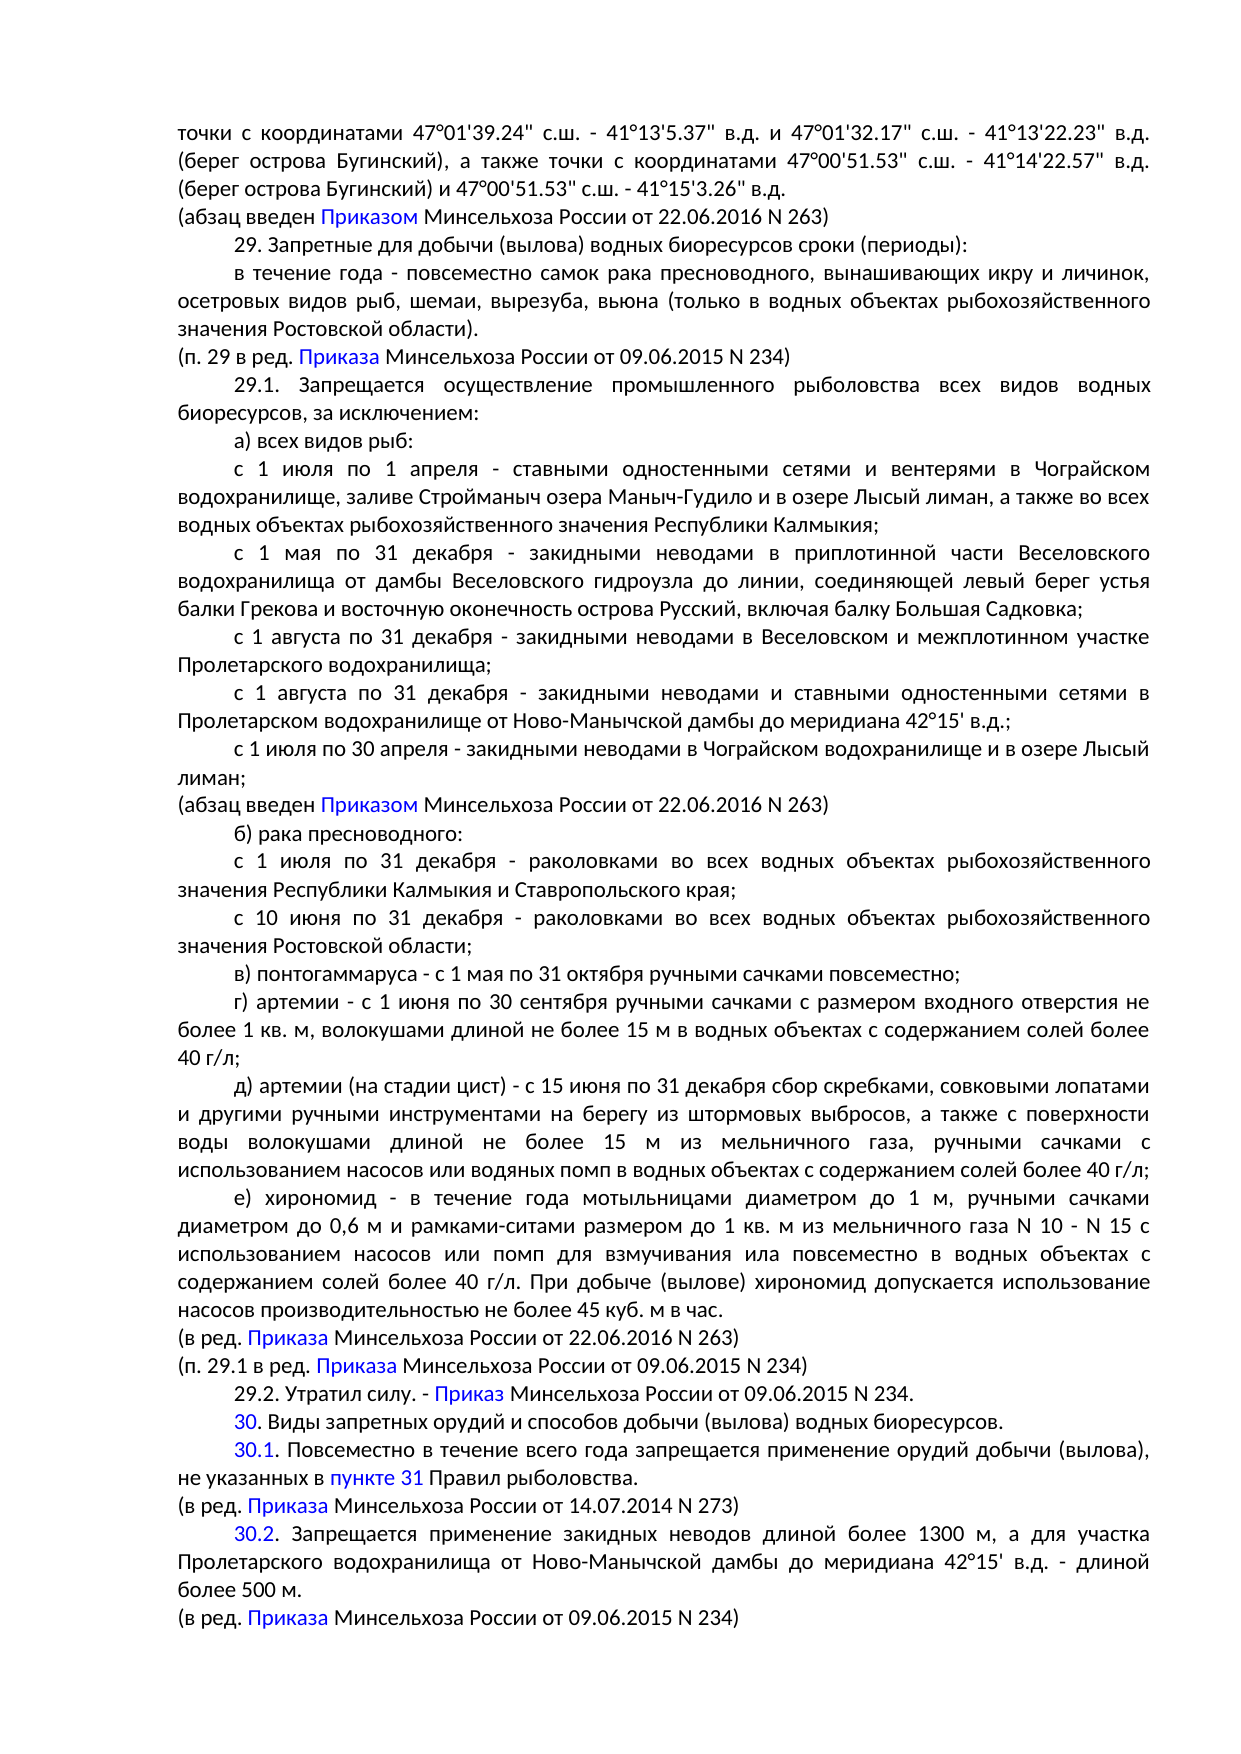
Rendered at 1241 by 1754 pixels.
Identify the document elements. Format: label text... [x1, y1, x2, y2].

text (в ред. Приказа Минсельхоза России от 09.06.2015 N 234) [177, 1603, 1152, 1631]
text (в ред. Приказа Минсельхоза России от 22.06.2016 N 263) [177, 1323, 1152, 1351]
text (п. 29 в ред. Приказа Минсельхоза России от 09.06.2015 N 234) [177, 342, 1152, 370]
text с 1 июля по 30 апреля - закидными неводами в Чограйском водохранилище и в озере Лысый лиман; [177, 734, 1152, 791]
text 29. Запретные для добычи (вылова) водных биоресурсов сроки (периоды): [177, 230, 1152, 258]
text 29.2. Утратил силу. - Приказ Минсельхоза России от 09.06.2015 N 234. [177, 1379, 1152, 1407]
text 30.2. Запрещается применение закидных неводов длиной более 1300 м, а для участка Пролетарского водохранилища от Ново-Манычской дамбы до меридиана 42°15' в.д. - длиной более 500 м. [177, 1519, 1152, 1603]
text е) хирономид - в течение года мотыльницами диаметром до 1 м, ручными сачками диаметром до 0,6 м и рамками-ситами размером до 1 кв. м из мельничного газа N 10 - N 15 с использованием насосов или помп для взмучивания ила повсеместно в водных объектах с содержанием солей более 40 г/л. При добыче (вылове) хирономид допускается использование насосов производительностью не более 45 куб. м в час. [177, 1183, 1152, 1323]
text 30.1. Повсеместно в течение всего года запрещается применение орудий добычи (вылова), не указанных в пункте 31 Правил рыболовства. [177, 1435, 1152, 1491]
text а) всех видов рыб: [177, 426, 1152, 454]
text (абзац введен Приказом Минсельхоза России от 22.06.2016 N 263) [177, 791, 1152, 819]
text с 1 июля по 31 декабря - раколовками во всех водных объектах рыбохозяйственного значения Республики Калмыкия и Ставропольского края; [177, 847, 1152, 903]
text б) рака пресноводного: [177, 819, 1152, 847]
text (в ред. Приказа Минсельхоза России от 14.07.2014 N 273) [177, 1491, 1152, 1519]
text 30. Виды запретных орудий и способов добычи (вылова) водных биоресурсов. [177, 1407, 1152, 1435]
text (абзац введен Приказом Минсельхоза России от 22.06.2016 N 263) [177, 202, 1152, 230]
text с 10 июня по 31 декабря - раколовками во всех водных объектах рыбохозяйственного значения Ростовской области; [177, 903, 1152, 959]
text с 1 июля по 1 апреля - ставными одностенными сетями и вентерями в Чограйском водохранилище, заливе Стройманыч озера Маныч-Гудило и в озере Лысый лиман, а также во всех водных объектах рыбохозяйственного значения Республики Калмыкия; [177, 454, 1152, 538]
text 29.1. Запрещается осуществление промышленного рыболовства всех видов водных биоресурсов, за исключением: [177, 370, 1152, 426]
text (п. 29.1 в ред. Приказа Минсельхоза России от 09.06.2015 N 234) [177, 1351, 1152, 1379]
text с 1 августа по 31 декабря - закидными неводами в Веселовском и межплотинном участке Пролетарского водохранилища; [177, 622, 1152, 678]
text с 1 августа по 31 декабря - закидными неводами и ставными одностенными сетями в Пролетарском водохранилище от Ново-Манычской дамбы до меридиана 42°15' в.д.; [177, 678, 1152, 734]
text д) артемии (на стадии цист) - с 15 июня по 31 декабря сбор скребками, совковыми лопатами и другими ручными инструментами на берегу из штормовых выбросов, а также с поверхности воды волокушами длиной не более 15 м из мельничного газа, ручными сачками с использованием насосов или водяных помп в водных объектах с содержанием солей более 40 г/л; [177, 1071, 1152, 1183]
text с 1 мая по 31 декабря - закидными неводами в приплотинной части Веселовского водохранилища от дамбы Веселовского гидроузла до линии, соединяющей левый берег устья балки Грекова и восточную оконечность острова Русский, включая балку Большая Садковка; [177, 538, 1152, 622]
text в течение года - повсеместно самок рака пресноводного, вынашивающих икру и личинок, осетровых видов рыб, шемаи, вырезуба, вьюна (только в водных объектах рыбохозяйственного значения Ростовской области). [177, 258, 1152, 342]
text г) артемии - с 1 июня по 30 сентября ручными сачками с размером входного отверстия не более 1 кв. м, волокушами длиной не более 15 м в водных объектах с содержанием солей более 40 г/л; [177, 987, 1152, 1071]
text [177, 118, 1152, 202]
text в) понтогаммаруса - с 1 мая по 31 октября ручными сачками повсеместно; [177, 959, 1152, 987]
